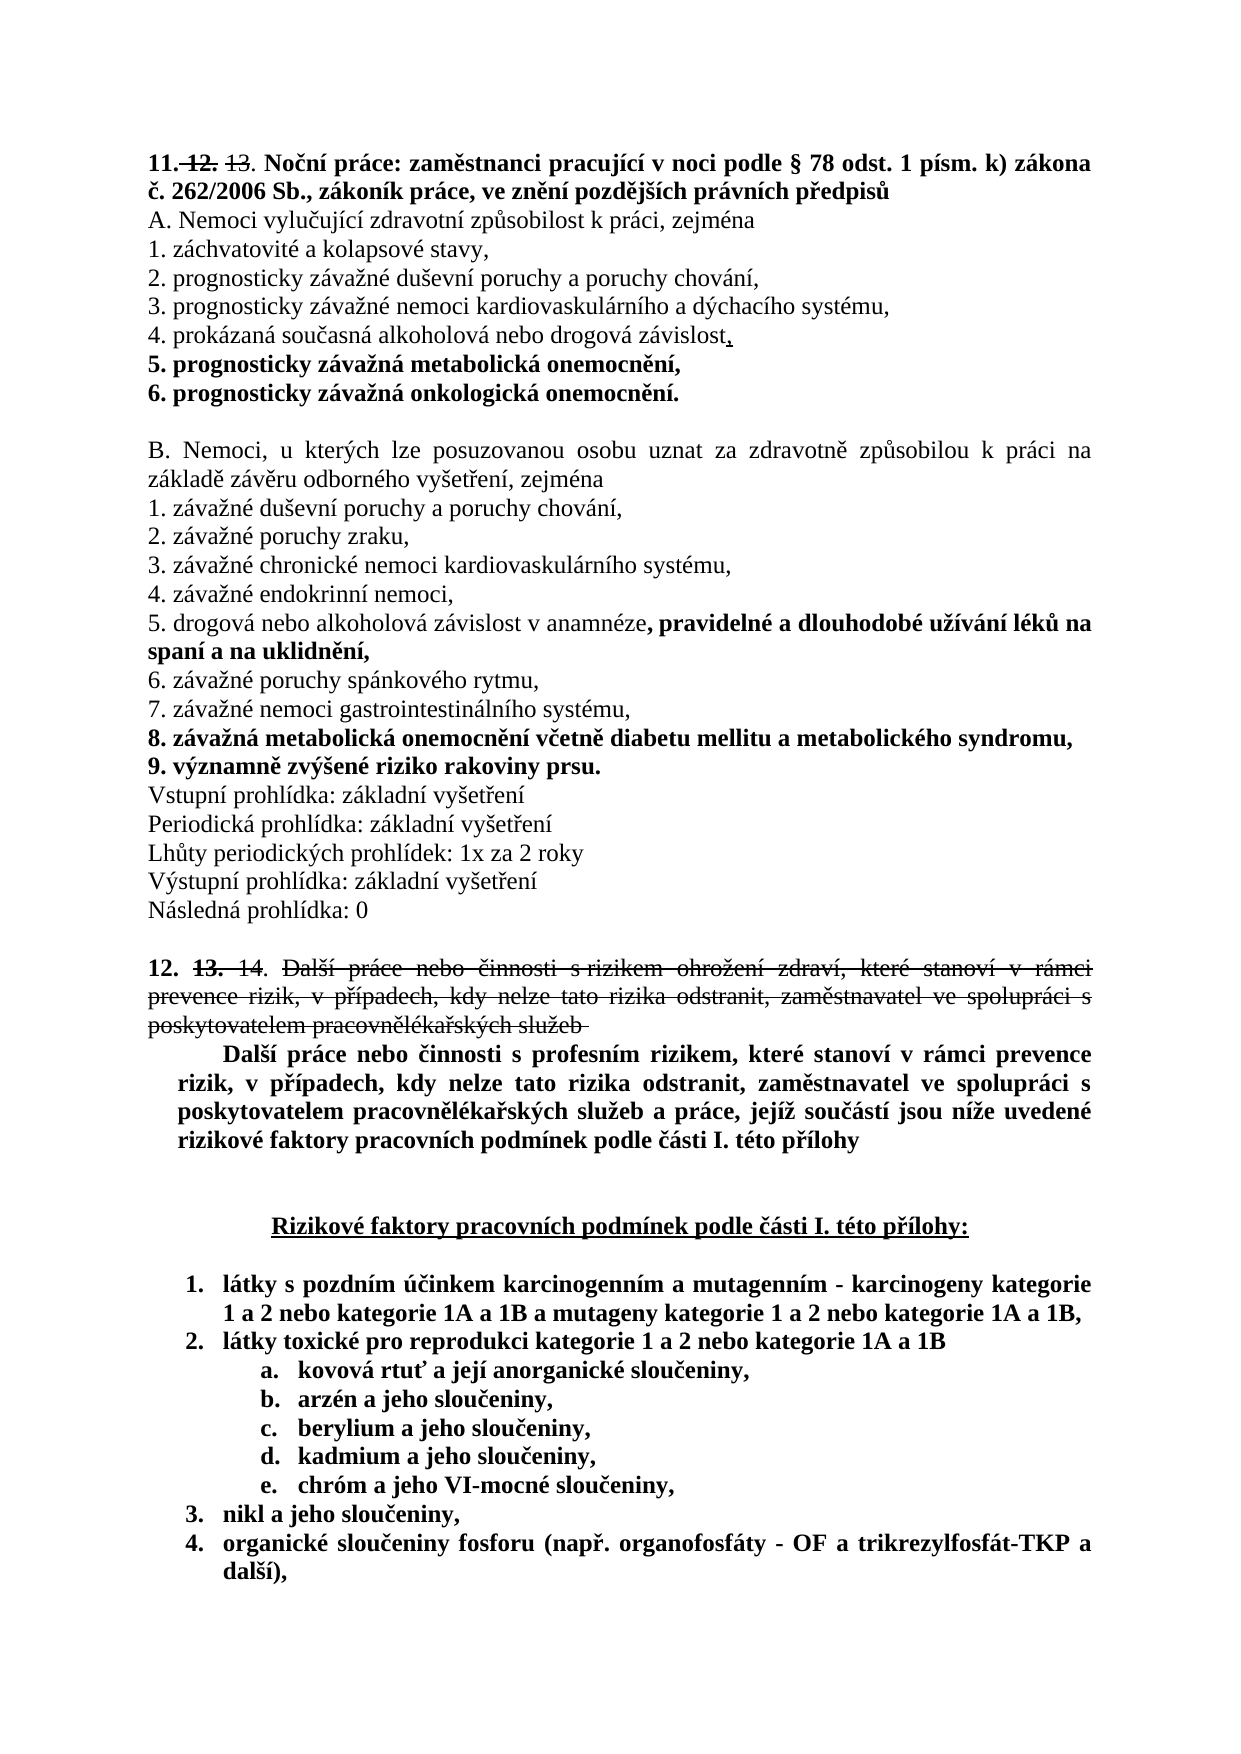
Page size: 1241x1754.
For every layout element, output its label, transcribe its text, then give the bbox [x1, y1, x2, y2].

text 11. 12. 13. Noční práce: zaměstnanci pracující v noci podle § 78 odst. 1 písm. k) zákona č. 262/2006 Sb., zákoník práce, ve znění pozdějších právních předpisů [148, 148, 1092, 205]
text Lhůty periodických prohlídek: 1x za 2 roky [148, 838, 1092, 866]
text 1. závažné duševní poruchy a poruchy chování, [148, 493, 1092, 521]
text Výstupní prohlídka: základní vyšetření [148, 866, 1092, 895]
text 4. prokázaná současná alkoholová nebo drogová závislost, [148, 320, 1092, 349]
text 2. prognosticky závažné duševní poruchy a poruchy chování, [148, 263, 1092, 291]
text B. Nemoci, u kterých lze posuzovanou osobu uznat za zdravotně způsobilou k práci na základě závěru odborného vyšetření, zejména [148, 435, 1092, 493]
text 9. významně zvýšené riziko rakoviny prsu. [148, 751, 1092, 780]
list kovová rtuť a její anorganické sloučeniny, [260, 1355, 1092, 1384]
list nikl a jeho sloučeniny, [185, 1499, 1092, 1528]
text Vstupní prohlídka: základní vyšetření [148, 780, 1092, 809]
text A. Nemoci vylučující zdravotní způsobilost k práci, zejména [148, 205, 1092, 234]
list arzén a jeho sloučeniny, [260, 1384, 1092, 1413]
text Rizikové faktory pracovních podmínek podle části I. této přílohy: [148, 1211, 1092, 1240]
text 7. závažné nemoci gastrointestinálního systému, [148, 694, 1092, 723]
text 6. prognosticky závažná onkologická onemocnění. [148, 378, 1092, 406]
text 6. závažné poruchy spánkového rytmu, [148, 665, 1092, 694]
list berylium a jeho sloučeniny, [260, 1413, 1092, 1441]
list kadmium a jeho sloučeniny, [260, 1441, 1092, 1470]
text 4. závažné endokrinní nemoci, [148, 579, 1092, 608]
text 3. prognosticky závažné nemoci kardiovaskulárního a dýchacího systému, [148, 291, 1092, 320]
text 2. závažné poruchy zraku, [148, 521, 1092, 550]
text 12. 13. 14. Další práce nebo činnosti s rizikem ohrožení zdraví, které stanoví v rámci prevence rizik, v případech, kdy nelze tato rizika odstranit, zaměstnavatel ve spolupráci s poskytovatelem pracovnělékařských služeb [148, 953, 1092, 997]
text 5. prognosticky závažná metabolická onemocnění, [148, 349, 1092, 378]
list látky toxické pro reprodukci kategorie 1 a 2 nebo kategorie 1A a 1B [185, 1326, 1092, 1355]
text Následná prohlídka: 0 [148, 895, 1092, 924]
text Další práce nebo činnosti s profesním rizikem, které stanoví v rámci prevence rizik, v případech, kdy nelze tato rizika odstranit, zaměstnavatel ve spolupráci s poskytovatelem pracovnělékařských služeb a práce, jejíž součástí jsou níže uvedené rizikové faktory pracovních podmínek podle části I. této přílohy [177, 1039, 1092, 1154]
text 12. 13. 14. Další práce nebo činnosti s rizikem ohrožení zdraví, které stanoví v rámci prevence rizik, v případech, kdy nelze tato rizika odstranit, zaměstnavatel ve spolupráci s poskytovatelem pracovnělékařských služeb [148, 998, 1092, 1039]
text 3. závažné chronické nemoci kardiovaskulárního systému, [148, 550, 1092, 579]
text Periodická prohlídka: základní vyšetření [148, 809, 1092, 838]
text 8. závažná metabolická onemocnění včetně diabetu mellitu a metabolického syndromu, [148, 723, 1092, 751]
list chróm a jeho VI-mocné sloučeniny, [260, 1470, 1092, 1499]
text 5. drogová nebo alkoholová závislost v anamnéze, pravidelné a dlouhodobé užívání léků na spaní a na uklidnění, [148, 608, 1092, 665]
list látky s pozdním účinkem karcinogenním a mutagenním - karcinogeny kategorie 1 a 2 nebo kategorie 1A a 1B a mutageny kategorie 1 a 2 nebo kategorie 1A a 1B, [185, 1269, 1092, 1326]
list organické sloučeniny fosforu (např. organofosfáty - OF a trikrezylfosfát-TKP a další), [185, 1528, 1092, 1585]
text 1. záchvatovité a kolapsové stavy, [148, 234, 1092, 263]
